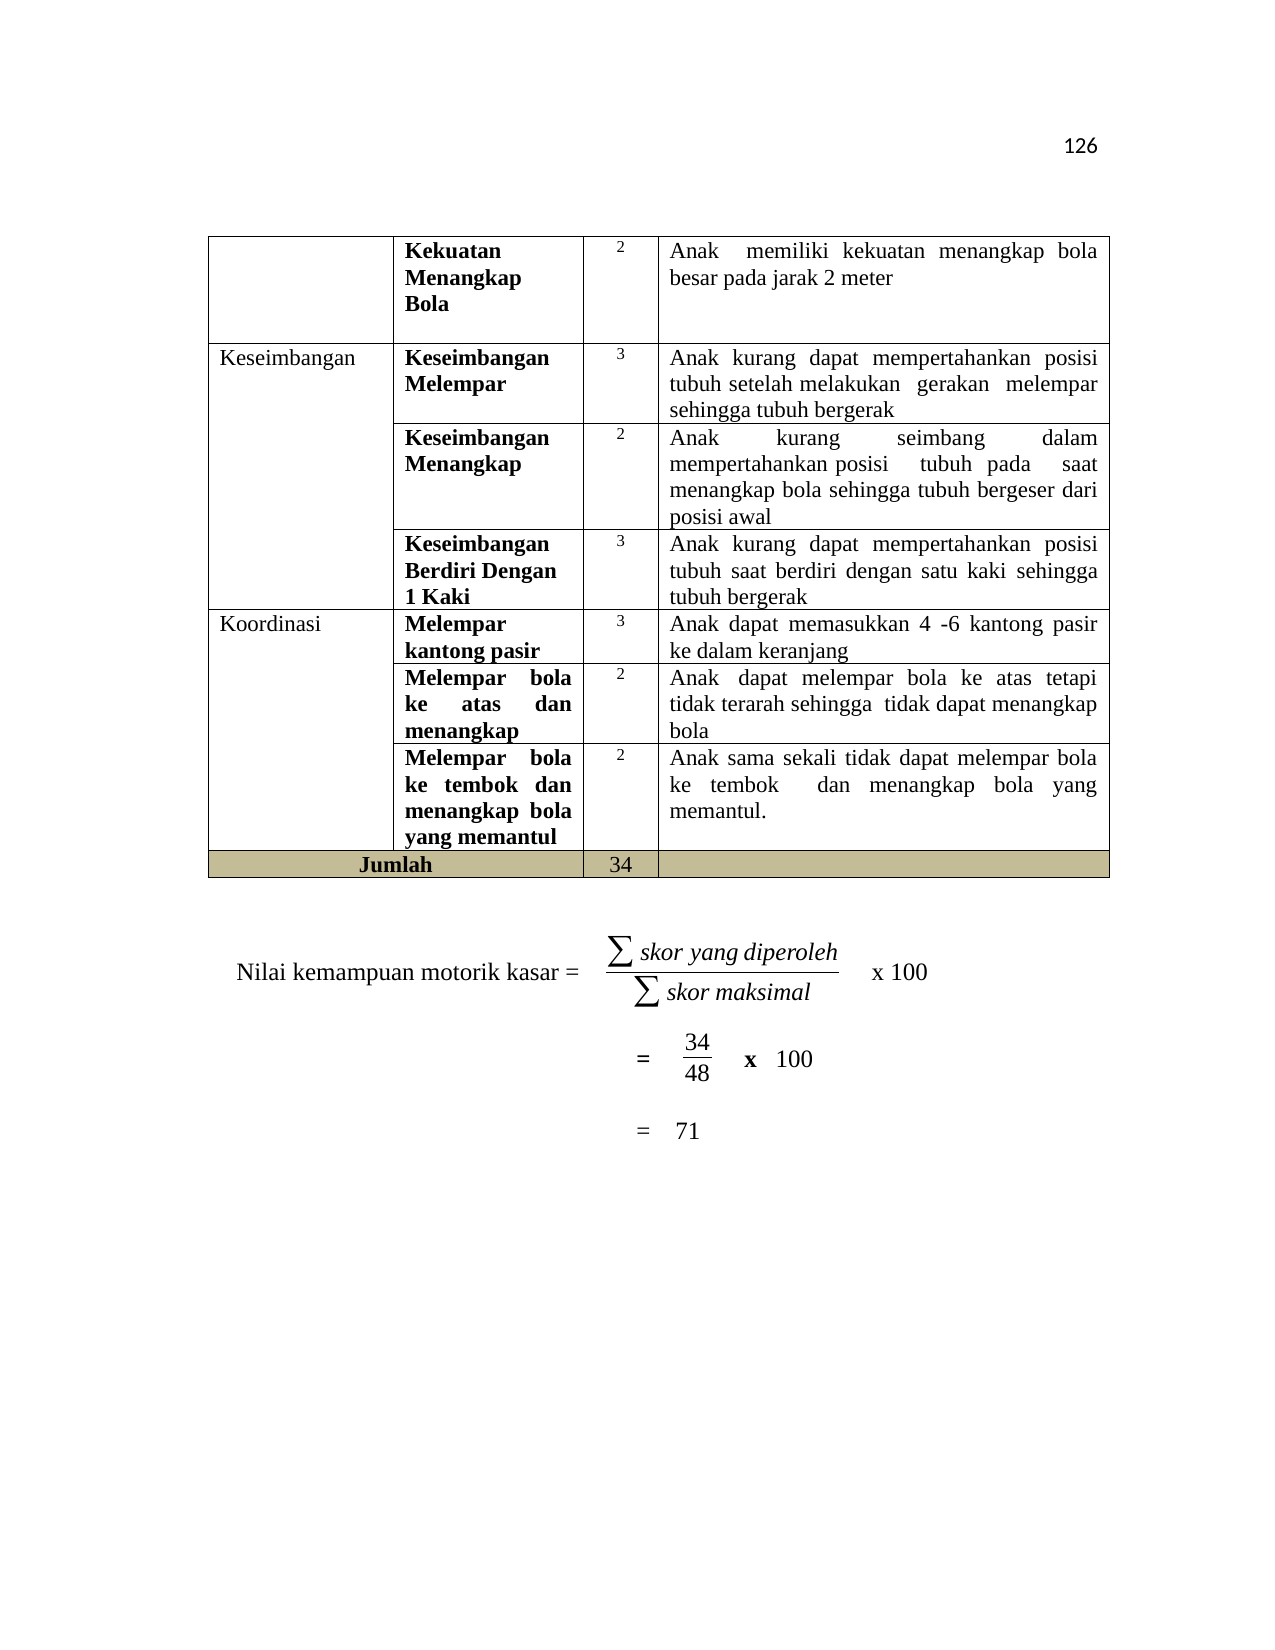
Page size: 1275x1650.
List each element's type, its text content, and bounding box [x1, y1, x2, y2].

table_cell Anak dapat memasukkan 4 -6 kantong pasir ke dalam keranjang [659, 610, 1109, 663]
table_cell Kekuatan Menangkap Bola [394, 237, 583, 343]
table_cell 2 [584, 664, 658, 743]
table_cell Koordinasi [209, 610, 393, 850]
text = 71 [236, 1116, 1098, 1145]
table_cell Melempar bola ke tembok dan menangkap bola yang memantul [394, 744, 583, 850]
table_cell Anak memiliki kekuatan menangkap bola besar pada jarak 2 meter [659, 237, 1109, 343]
table_cell 2 [584, 424, 658, 529]
table_cell Keseimbangan Berdiri Dengan 1 Kaki [394, 530, 583, 609]
table_cell Keseimbangan Menangkap [394, 424, 583, 529]
table_cell Anak kurang dapat mempertahankan posisi tubuh setelah melakukan gerakan melempar sehingga tubuh bergerak [659, 344, 1109, 423]
table_cell Keseimbangan Melempar [394, 344, 583, 423]
table_cell [659, 851, 1109, 877]
table_cell Melempar kantong pasir [394, 610, 583, 663]
table_cell 3 [584, 344, 658, 423]
table_cell Jumlah [209, 851, 583, 877]
text = x 100 [236, 1029, 1098, 1088]
table_cell Anak kurang dapat mempertahankan posisi tubuh saat berdiri dengan satu kaki sehingga tubuh bergerak [659, 530, 1109, 609]
table_cell 2 [584, 237, 658, 343]
table_cell Melempar bola ke atas dan menangkap [394, 664, 583, 743]
table_cell Anak sama sekali tidak dapat melempar bola ke tembok dan menangkap bola yang memantul. [659, 744, 1109, 850]
table_cell 2 [584, 744, 658, 850]
table_cell 3 [584, 530, 658, 609]
table_cell 3 [584, 610, 658, 663]
text Nilai kemampuan motorik kasar = x 100 [236, 936, 1093, 1008]
table_cell Anak dapat melempar bola ke atas tetapi tidak terarah sehingga tidak dapat menangkap bola [659, 664, 1109, 743]
table_cell 34 [584, 851, 658, 877]
table_cell Keseimbangan [209, 344, 393, 609]
table_cell Anak kurang seimbang dalam mempertahankan posisi tubuh pada saat menangkap bola sehingga tubuh bergeser dari posisi awal [659, 424, 1109, 529]
